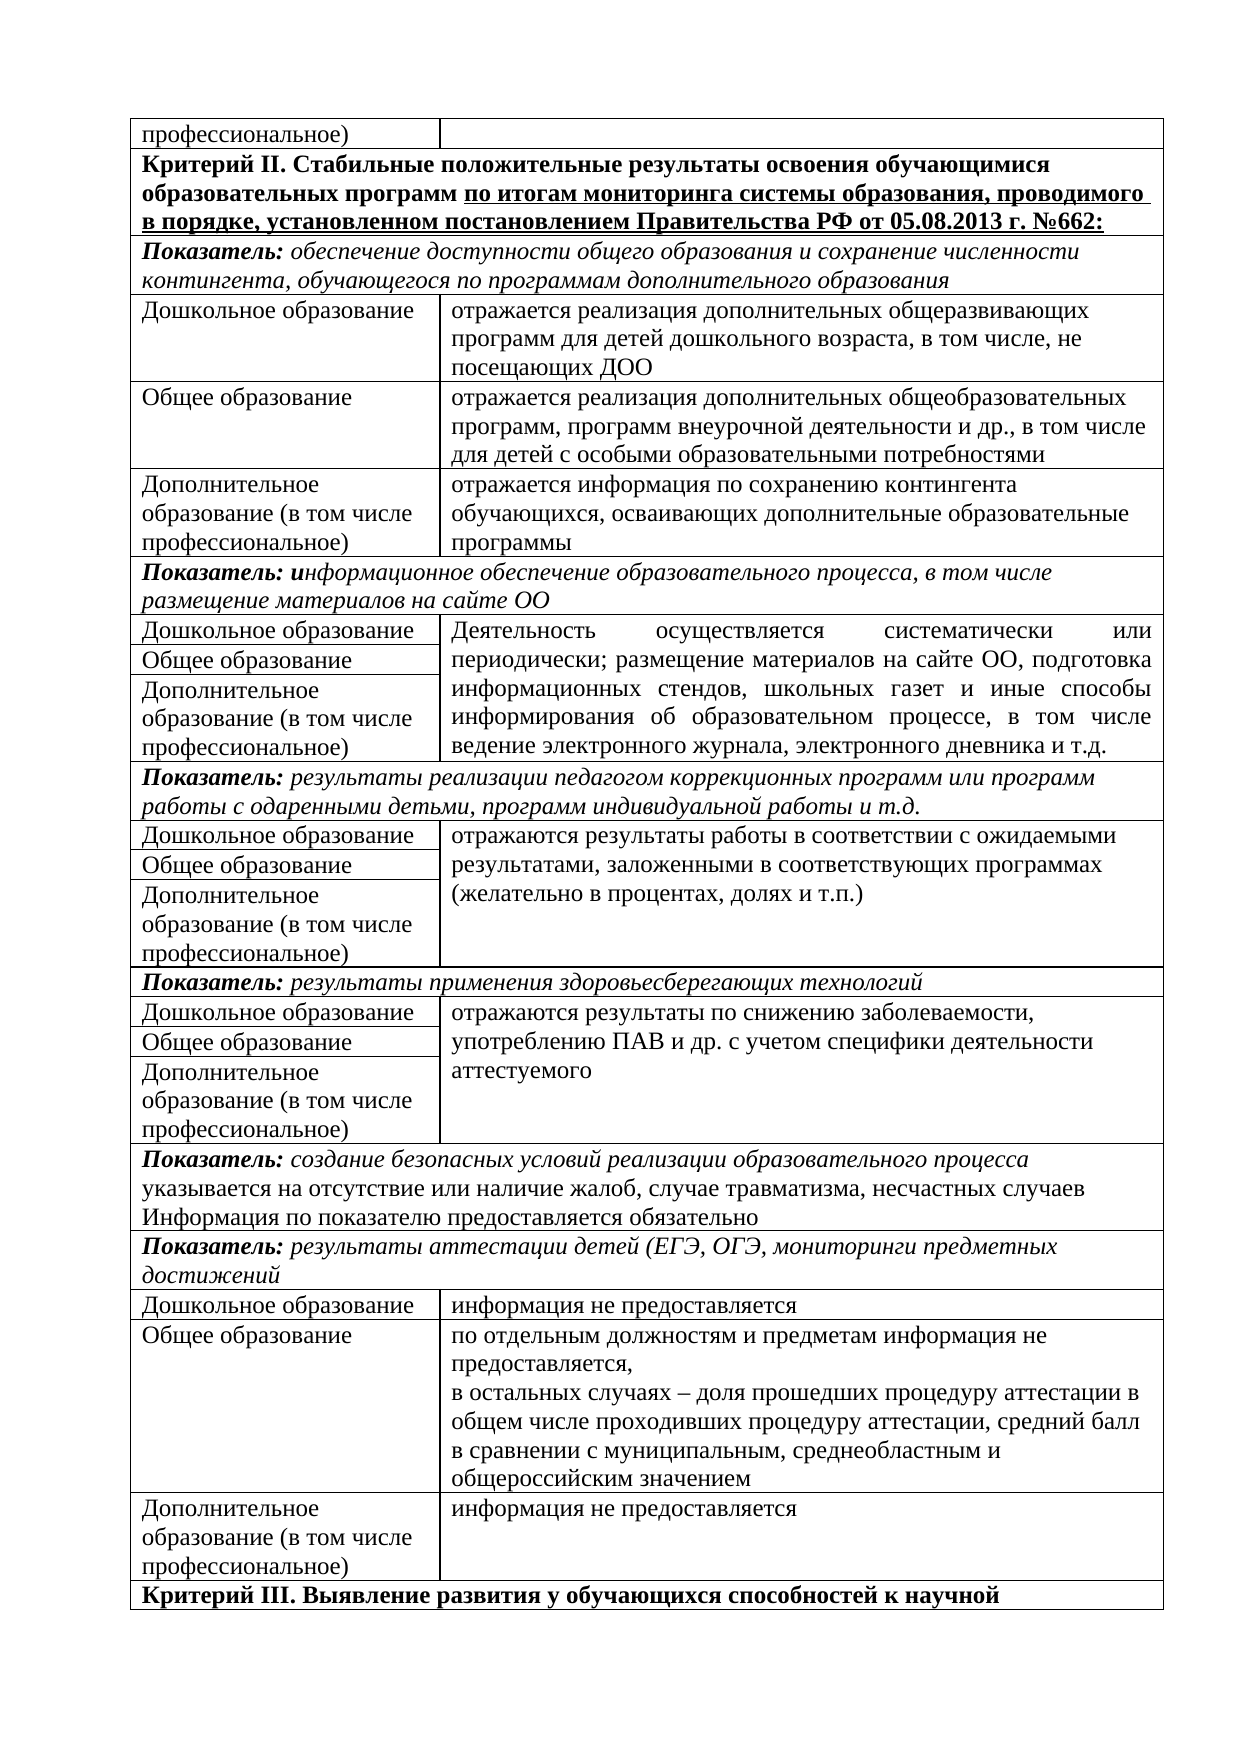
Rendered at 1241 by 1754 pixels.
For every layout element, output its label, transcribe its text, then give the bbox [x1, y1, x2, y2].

table_cell Общее образование [131, 850, 439, 879]
table_cell Показатель: результаты реализации педагогом коррекционных программ или программ работы с одаренными детьми, программ индивидуальной работы и т.д. [131, 762, 1163, 819]
table_cell информация не предоставляется [441, 1493, 1163, 1579]
table_cell Дошкольное образование [131, 997, 439, 1026]
table_cell Общее образование [131, 645, 439, 674]
table_cell Показатель: информационное обеспечение образовательного процесса, в том числе размещение материалов на сайте ОО [131, 557, 1163, 614]
table_cell Общее образование [131, 382, 439, 468]
table_cell Общее образование [131, 1320, 439, 1492]
table_cell отражается информация по сохранению контингента обучающихся, осваивающих дополнительные образовательные программы [441, 469, 1163, 556]
table_cell Показатель: результаты аттестации детей (ЕГЭ, ОГЭ, мониторинги предметных достижений [131, 1231, 1163, 1289]
table_cell Дополнительное образование (в том числе профессиональное) [131, 1057, 439, 1143]
table_cell отражаются результаты по снижению заболеваемости, употреблению ПАВ и др. с учетом специфики деятельности аттестуемого [441, 997, 1163, 1143]
table_cell Дополнительное образование (в том числе профессиональное) [131, 675, 439, 761]
table_cell по отдельным должностям и предметам информация не предоставляется, в остальных случаях – доля прошедших процедуру аттестации в общем числе проходивших процедуру аттестации, средний балл в сравнении с муниципальным, среднеобластным и общероссийским значением [441, 1320, 1163, 1492]
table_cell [131, 1581, 1163, 1609]
table_cell Дошкольное образование [131, 821, 439, 849]
table_cell Дополнительное образование (в том числе профессиональное) [131, 469, 439, 556]
table_cell отражаются результаты работы в соответствии с ожидаемыми результатами, заложенными в соответствующих программах (желательно в процентах, долях и т.п.) [441, 821, 1163, 966]
table_cell Показатель: обеспечение доступности общего образования и сохранение численности контингента, обучающегося по программам дополнительного образования [131, 236, 1163, 294]
table_cell Общее образование [131, 1027, 439, 1056]
table_cell Дошкольное образование [131, 1290, 439, 1319]
table_cell Дошкольное образование [131, 295, 439, 381]
table_cell Критерий II. Стабильные положительные результаты освоения обучающимися образовательных программ по итогам мониторинга системы образования, проводимого в порядке, установленном постановлением Правительства РФ от 05.08.2013 г. №662: [131, 149, 1163, 235]
table_cell Дополнительное образование (в том числе профессиональное) [131, 1493, 439, 1579]
table_cell Деятельность осуществляется систематически или периодически; размещение материалов на сайте ОО, подготовка информационных стендов, школьных газет и иные способы информирования об образовательном процессе, в том числе ведение электронного журнала, электронного дневника и т.д. [441, 615, 1163, 761]
table_cell отражается реализация дополнительных общеразвивающих программ для детей дошкольного возраста, в том числе, не посещающих ДОО [441, 295, 1163, 381]
table_cell Дошкольное образование [131, 615, 439, 644]
table_cell Показатель: создание безопасных условий реализации образовательного процесса указывается на отсутствие или наличие жалоб, случае травматизма, несчастных случаев Информация по показателю предоставляется обязательно [131, 1144, 1163, 1230]
table_cell Дополнительное образование (в том числе профессиональное) [131, 880, 439, 966]
table_cell информация не предоставляется [441, 1290, 1163, 1319]
table_cell отражается реализация дополнительных общеобразовательных программ, программ внеурочной деятельности и др., в том числе для детей с особыми образовательными потребностями [441, 382, 1163, 468]
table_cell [131, 119, 439, 148]
table_cell Показатель: результаты применения здоровьесберегающих технологий [131, 968, 1163, 996]
